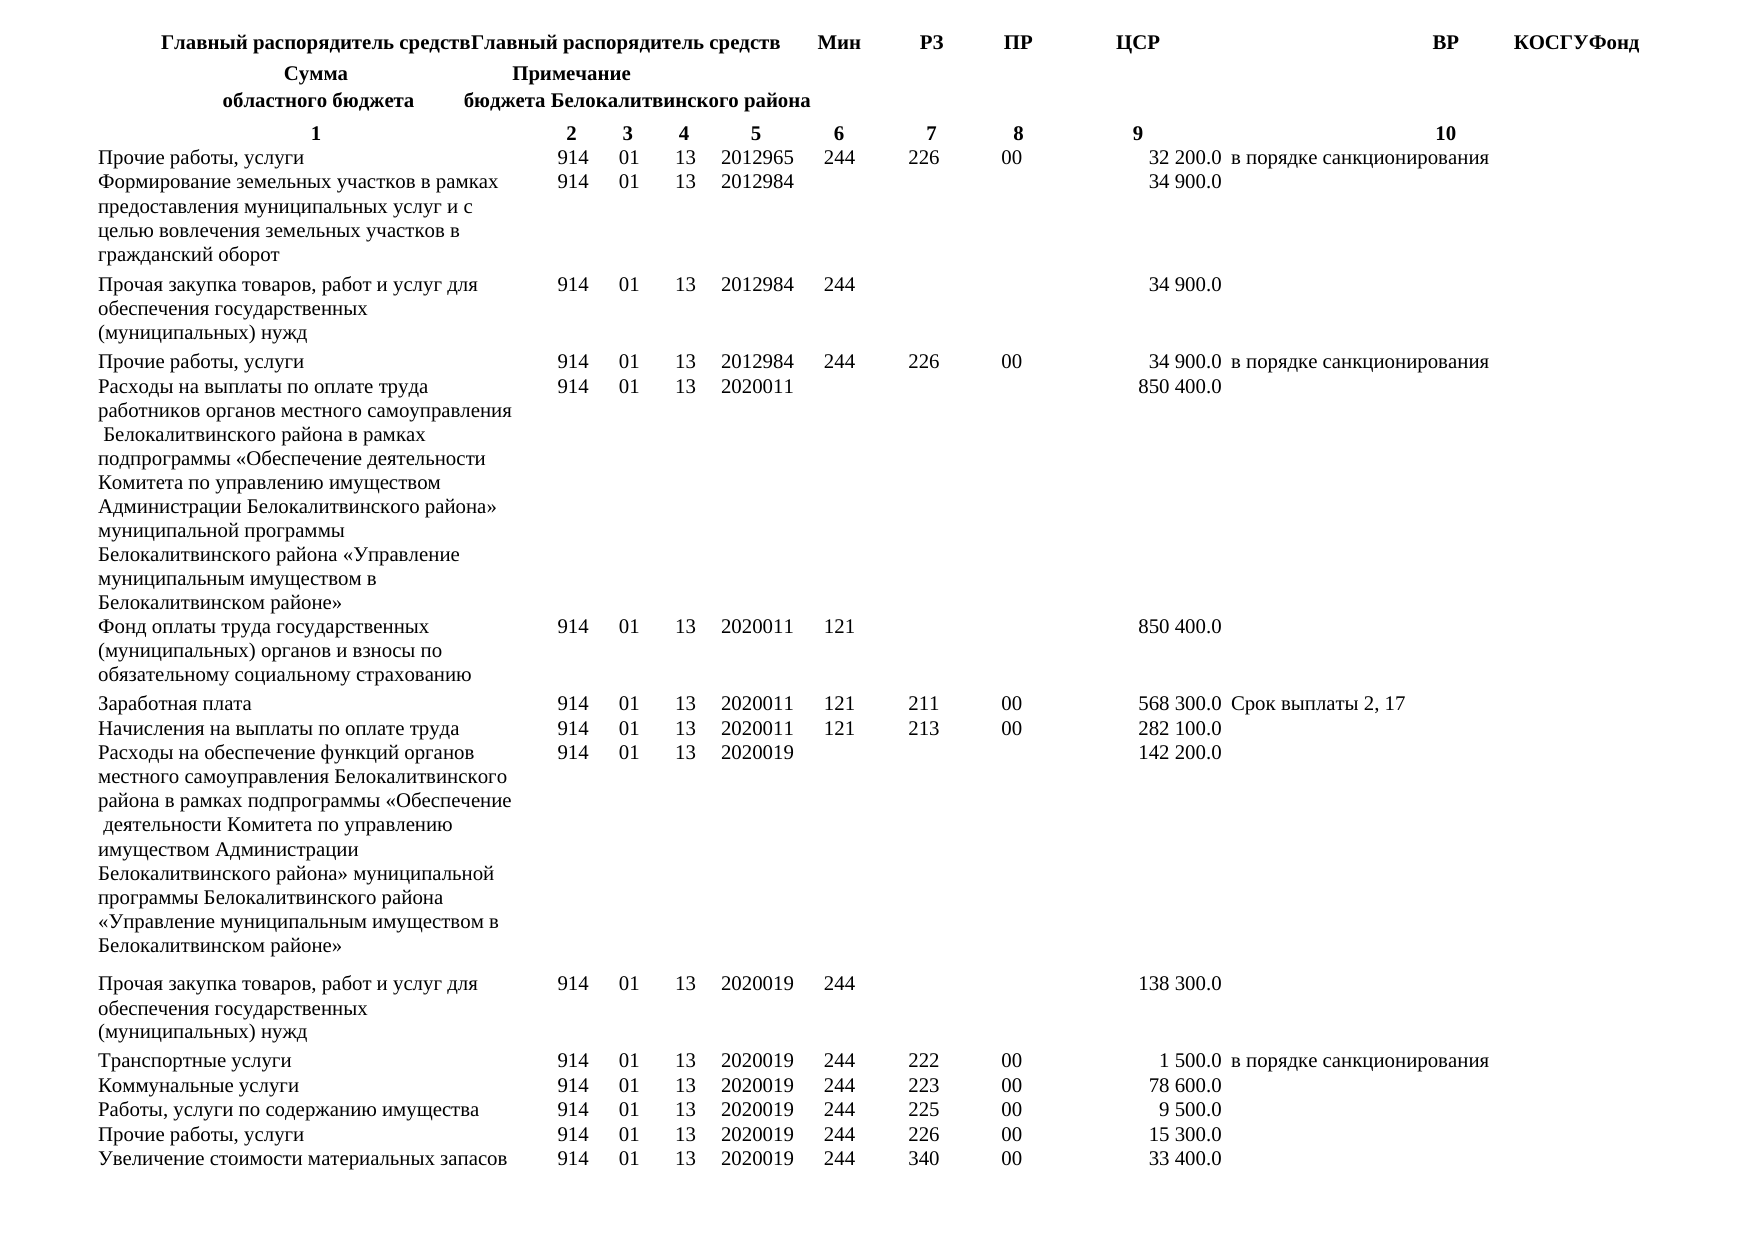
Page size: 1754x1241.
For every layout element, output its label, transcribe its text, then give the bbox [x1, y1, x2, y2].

text Формирование земельных участков в рамках 914 01 13 2012984 34 900.0 [88, 169, 1724, 193]
text Фонд оплаты труда государственных 914 01 13 2020011 121 850 400.0 [88, 614, 1724, 638]
text муниципальной программы [88, 518, 1724, 542]
text Транспортные услуги 914 01 13 2020019 244 222 00 1 500.0 в порядке санкционирования [88, 1048, 1724, 1072]
text работников органов местного самоуправления [88, 398, 1724, 422]
text областного бюджета бюджета Белокалитвинского района [88, 88, 1724, 112]
text Прочие работы, услуги 914 01 13 2020019 244 226 00 15 300.0 [88, 1122, 1724, 1146]
text гражданский оборот [88, 242, 1724, 266]
text Прочие работы, услуги 914 01 13 2012965 244 226 00 32 200.0 в порядке санкционирования [88, 145, 1724, 169]
text Прочие работы, услуги 914 01 13 2012984 244 226 00 34 900.0 в порядке санкционирования [88, 349, 1724, 373]
text имуществом Администрации [88, 836, 1724, 861]
text предоставления муниципальных услуг и с [88, 193, 1724, 218]
text муниципальным имуществом в [88, 566, 1724, 590]
text Работы, услуги по содержанию имущества 914 01 13 2020019 244 225 00 9 500.0 [88, 1097, 1724, 1121]
text 1 2 3 4 5 6 7 8 9 10 [88, 120, 1724, 144]
text Комитета по управлению имуществом [88, 470, 1724, 494]
text Белокалитвинского района «Управление [88, 542, 1724, 566]
text обязательному социальному страхованию [88, 662, 1724, 686]
text Коммунальные услуги 914 01 13 2020019 244 223 00 78 600.0 [88, 1073, 1724, 1097]
text местного самоуправления Белокалитвинского [88, 764, 1724, 788]
text «Управление муниципальным имуществом в [88, 909, 1724, 933]
text обеспечения государственных [88, 296, 1724, 320]
text целью вовлечения земельных участков в [88, 218, 1724, 242]
text района в рамках подпрограммы «Обеспечение [88, 788, 1724, 812]
text Белокалитвинского района» муниципальной [88, 861, 1724, 884]
text (муниципальных) органов и взносы по [88, 638, 1724, 662]
text обеспечения государственных [88, 995, 1724, 1019]
text Главный распорядитель средств Главный распорядитель средств Мин РЗ ПР ЦСР ВР КОСГУ Фонд Сумма Примечание [88, 29, 1724, 88]
text Белокалитвинском районе» [88, 933, 1724, 957]
text Прочая закупка товаров, работ и услуг для 914 01 13 2012984 244 34 900.0 [88, 272, 1724, 296]
text Увеличение стоимости материальных запасов 914 01 13 2020019 244 340 00 33 400.0 [88, 1146, 1724, 1170]
text (муниципальных) нужд [88, 320, 1724, 344]
text подпрограммы «Обеспечение деятельности [88, 446, 1724, 470]
text Расходы на выплаты по оплате труда 914 01 13 2020011 850 400.0 [88, 373, 1724, 398]
text программы Белокалитвинского района [88, 884, 1724, 909]
text деятельности Комитета по управлению [88, 812, 1724, 836]
text Заработная плата 914 01 13 2020011 121 211 00 568 300.0 Срок выплаты 2, 17 [88, 691, 1724, 715]
text Расходы на обеспечение функций органов 914 01 13 2020019 142 200.0 [88, 740, 1724, 764]
text (муниципальных) нужд [88, 1019, 1724, 1043]
text Белокалитвинском районе» [88, 590, 1724, 614]
text Начисления на выплаты по оплате труда 914 01 13 2020011 121 213 00 282 100.0 [88, 716, 1724, 740]
text Белокалитвинского района в рамках [88, 422, 1724, 446]
text Прочая закупка товаров, работ и услуг для 914 01 13 2020019 244 138 300.0 [88, 971, 1724, 995]
text Администрации Белокалитвинского района» [88, 494, 1724, 518]
